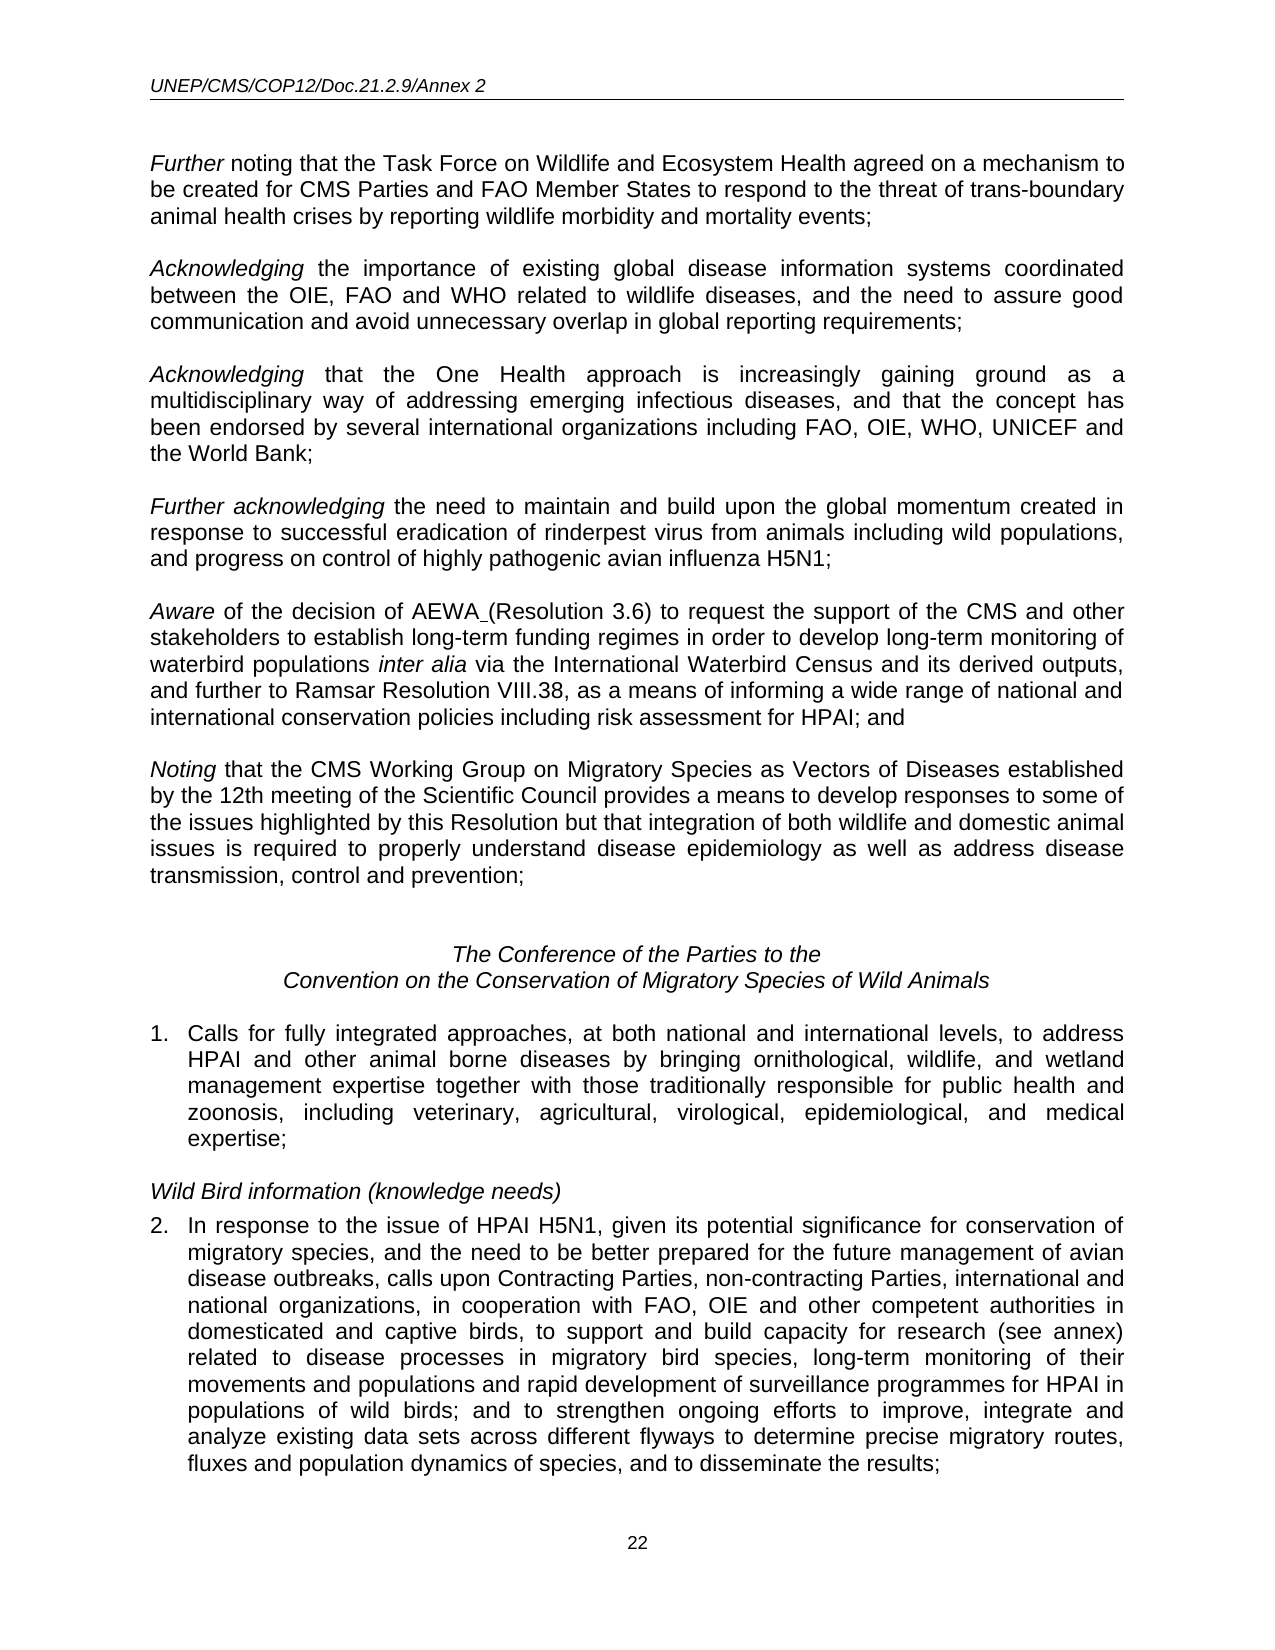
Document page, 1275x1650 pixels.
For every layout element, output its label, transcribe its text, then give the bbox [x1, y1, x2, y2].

list In response to the issue of HPAI H5N1, given its potential significance for conservation of migratory species, and the need to be better prepared for the future management of avian disease outbreaks, calls upon Contracting Parties, non-contracting Parties, international and national organizations, in cooperation with FAO, OIE and other competent authorities in domesticated and captive birds, to support and build capacity for research (see annex) related to disease processes in migratory bird species, long-term monitoring of their movements and populations and rapid development of surveillance programmes for HPAI in populations of wild birds; and to strengthen ongoing efforts to improve, integrate and analyze existing data sets across different flyways to determine precise migratory routes, fluxes and population dynamics of species, and to disseminate the results; [150, 1212, 1125, 1476]
text Acknowledging that the One Health approach is increasingly gaining ground as a multidisciplinary way of addressing emerging infectious diseases, and that the concept has been endorsed by several international organizations including FAO, OIE, WHO, UNICEF and the World Bank; [150, 361, 1125, 466]
text Convention on the Conservation of Migratory Species of Wild Animals [150, 967, 1125, 993]
text The Conference of the Parties to the [150, 941, 1125, 967]
text Wild Bird information (knowledge needs) [150, 1178, 1125, 1204]
text Further acknowledging the need to maintain and build upon the global momentum created in response to successful eradication of rinderpest virus from animals including wild populations, and progress on control of highly pathogenic avian influenza H5N1; [150, 493, 1125, 572]
text Further noting that the Task Force on Wildlife and Ecosystem Health agreed on a mechanism to be created for CMS Parties and FAO Member States to respond to the threat of trans-boundary animal health crises by reporting wildlife morbidity and mortality events; [150, 150, 1125, 229]
text Aware of the decision of AEWA (Resolution 3.6) to request the support of the CMS and other stakeholders to establish long-term funding regimes in order to develop long-term monitoring of waterbird populations inter alia via the International Waterbird Census and its derived outputs, and further to Ramsar Resolution VIII.38, as a means of informing a wide range of national and international conservation policies including risk assessment for HPAI; and [150, 598, 1125, 730]
text Noting that the CMS Working Group on Migratory Species as Vectors of Diseases established by the 12th meeting of the Scientific Council provides a means to develop responses to some of the issues highlighted by this Resolution but that integration of both wildlife and domestic animal issues is required to properly understand disease epidemiology as well as address disease transmission, control and prevention; [150, 756, 1125, 888]
list Calls for fully integrated approaches, at both national and international levels, to address HPAI and other animal borne diseases by bringing ornithological, wildlife, and wetland management expertise together with those traditionally responsible for public health and zoonosis, including veterinary, agricultural, virological, epidemiological, and medical expertise; [150, 1020, 1125, 1151]
text Acknowledging the importance of existing global disease information systems coordinated between the OIE, FAO and WHO related to wildlife diseases, and the need to assure good communication and avoid unnecessary overlap in global reporting requirements; [150, 255, 1125, 334]
